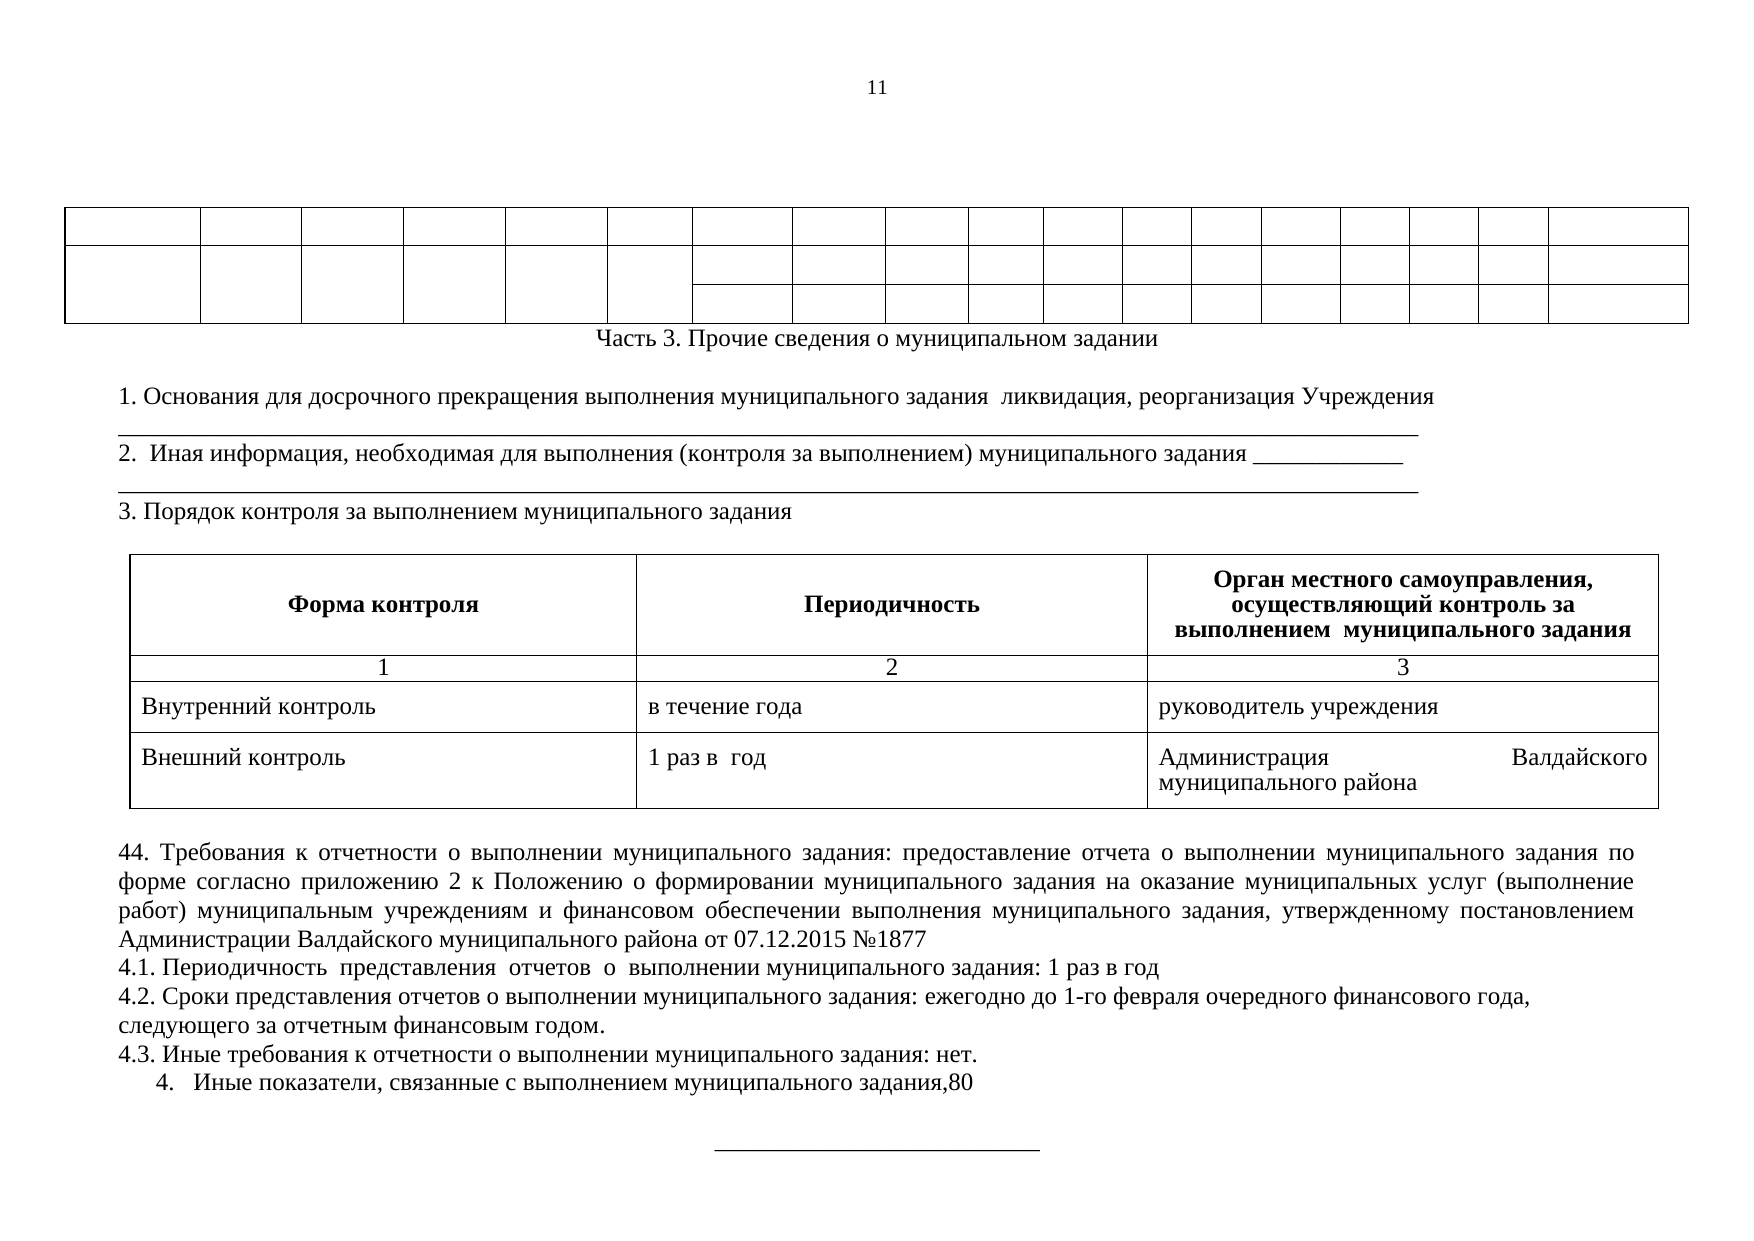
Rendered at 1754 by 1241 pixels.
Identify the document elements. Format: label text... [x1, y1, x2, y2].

table_cell [608, 208, 692, 245]
text 4.1. Периодичность представления отчетов о выполнении муниципального задания: 1 раз в год [118, 952, 1636, 981]
table_cell [1341, 285, 1409, 322]
table_cell [1262, 208, 1340, 245]
table_cell [1192, 285, 1261, 322]
table_cell [793, 246, 885, 284]
table_cell [693, 246, 792, 284]
table_cell [693, 208, 792, 245]
table_cell [608, 246, 692, 322]
text 3. Порядок контроля за выполнением муниципального задания [118, 496, 1636, 525]
text Часть 3. Прочие сведения о муниципальном задании [118, 324, 1636, 352]
table_cell [302, 208, 403, 245]
table_cell [1192, 246, 1261, 284]
table_cell Внутренний контроль [131, 682, 636, 732]
text ________________________________________________________________________________________________________ [118, 467, 1636, 496]
table_header Периодичность [637, 555, 1147, 654]
table_header Форма контроля [131, 555, 636, 654]
table_cell [1044, 246, 1122, 284]
table_cell [969, 208, 1043, 245]
table_cell [1123, 285, 1191, 322]
table_cell [404, 208, 505, 245]
table_cell [969, 246, 1043, 284]
table_cell [1549, 285, 1688, 322]
table_cell [1410, 285, 1478, 322]
table_cell [969, 285, 1043, 322]
table_cell [1549, 246, 1688, 284]
table_cell [1410, 208, 1478, 245]
table_cell [1123, 246, 1191, 284]
table_header Орган местного самоуправления, осуществляющий контроль за выполнением муниципального задания [1148, 555, 1658, 654]
table_cell [1123, 208, 1191, 245]
table_cell [886, 285, 968, 322]
table_cell [1262, 246, 1340, 284]
text 2. Иная информация, необходимая для выполнения (контроля за выполнением) муниципального задания ____________ [118, 438, 1636, 467]
table_cell [506, 246, 607, 322]
table_cell [793, 285, 885, 322]
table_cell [66, 208, 200, 245]
table_cell [201, 208, 301, 245]
table_cell [1479, 285, 1548, 322]
text 4.3. Иные требования к отчетности о выполнении муниципального задания: нет. [118, 1039, 1636, 1067]
text ________________________________________________________________________________________________________ [118, 410, 1636, 438]
table_cell [886, 246, 968, 284]
table_cell [302, 246, 403, 322]
text __________________________ [118, 1125, 1636, 1154]
table_cell в течение года [637, 682, 1147, 732]
table_cell [1262, 285, 1340, 322]
table_cell [886, 208, 968, 245]
table_cell [1044, 208, 1122, 245]
list Иные показатели, связанные с выполнением муниципального задания,80 [156, 1067, 1636, 1096]
table_cell [1479, 246, 1548, 284]
table_cell [404, 246, 505, 322]
table_cell [1410, 246, 1478, 284]
table_cell [201, 246, 301, 322]
table_cell [506, 208, 607, 245]
table_cell [1479, 208, 1548, 245]
table_cell руководитель учреждения [1148, 682, 1658, 732]
table_cell 3 [1148, 656, 1658, 681]
table_cell [793, 208, 885, 245]
table_cell [693, 285, 792, 322]
table_cell [1549, 208, 1688, 245]
text 1. Основания для досрочного прекращения выполнения муниципального задания ликвидация, реорганизация Учреждения [118, 381, 1636, 410]
table_cell [1341, 246, 1409, 284]
table_cell 2 [637, 656, 1147, 681]
table_cell 1 [131, 656, 636, 681]
table_cell [66, 246, 200, 322]
text 44. Требования к отчетности о выполнении муниципального задания: предоставление отчета о выполнении муниципального задания по форме согласно приложению 2 к Положению о формировании муниципального задания на оказание муниципальных услуг (выполнение работ) муниципальным учреждениям и финансовом обеспечении выполнения муниципального задания, утвержденному постановлением Администрации Валдайского муниципального района от 07.12.2015 №1877 [118, 837, 1636, 952]
table_cell Администрация Валдайского муниципального района [1148, 733, 1658, 808]
text 4.2. Сроки представления отчетов о выполнении муниципального задания: ежегодно до 1-го февраля очередного финансового года, следующего за отчетным финансовым годом. [118, 981, 1636, 1039]
table_cell 1 раз в год [637, 733, 1147, 808]
table_cell Внешний контроль [131, 733, 636, 808]
table_cell [1341, 208, 1409, 245]
table_cell [1044, 285, 1122, 322]
table_cell [1192, 208, 1261, 245]
